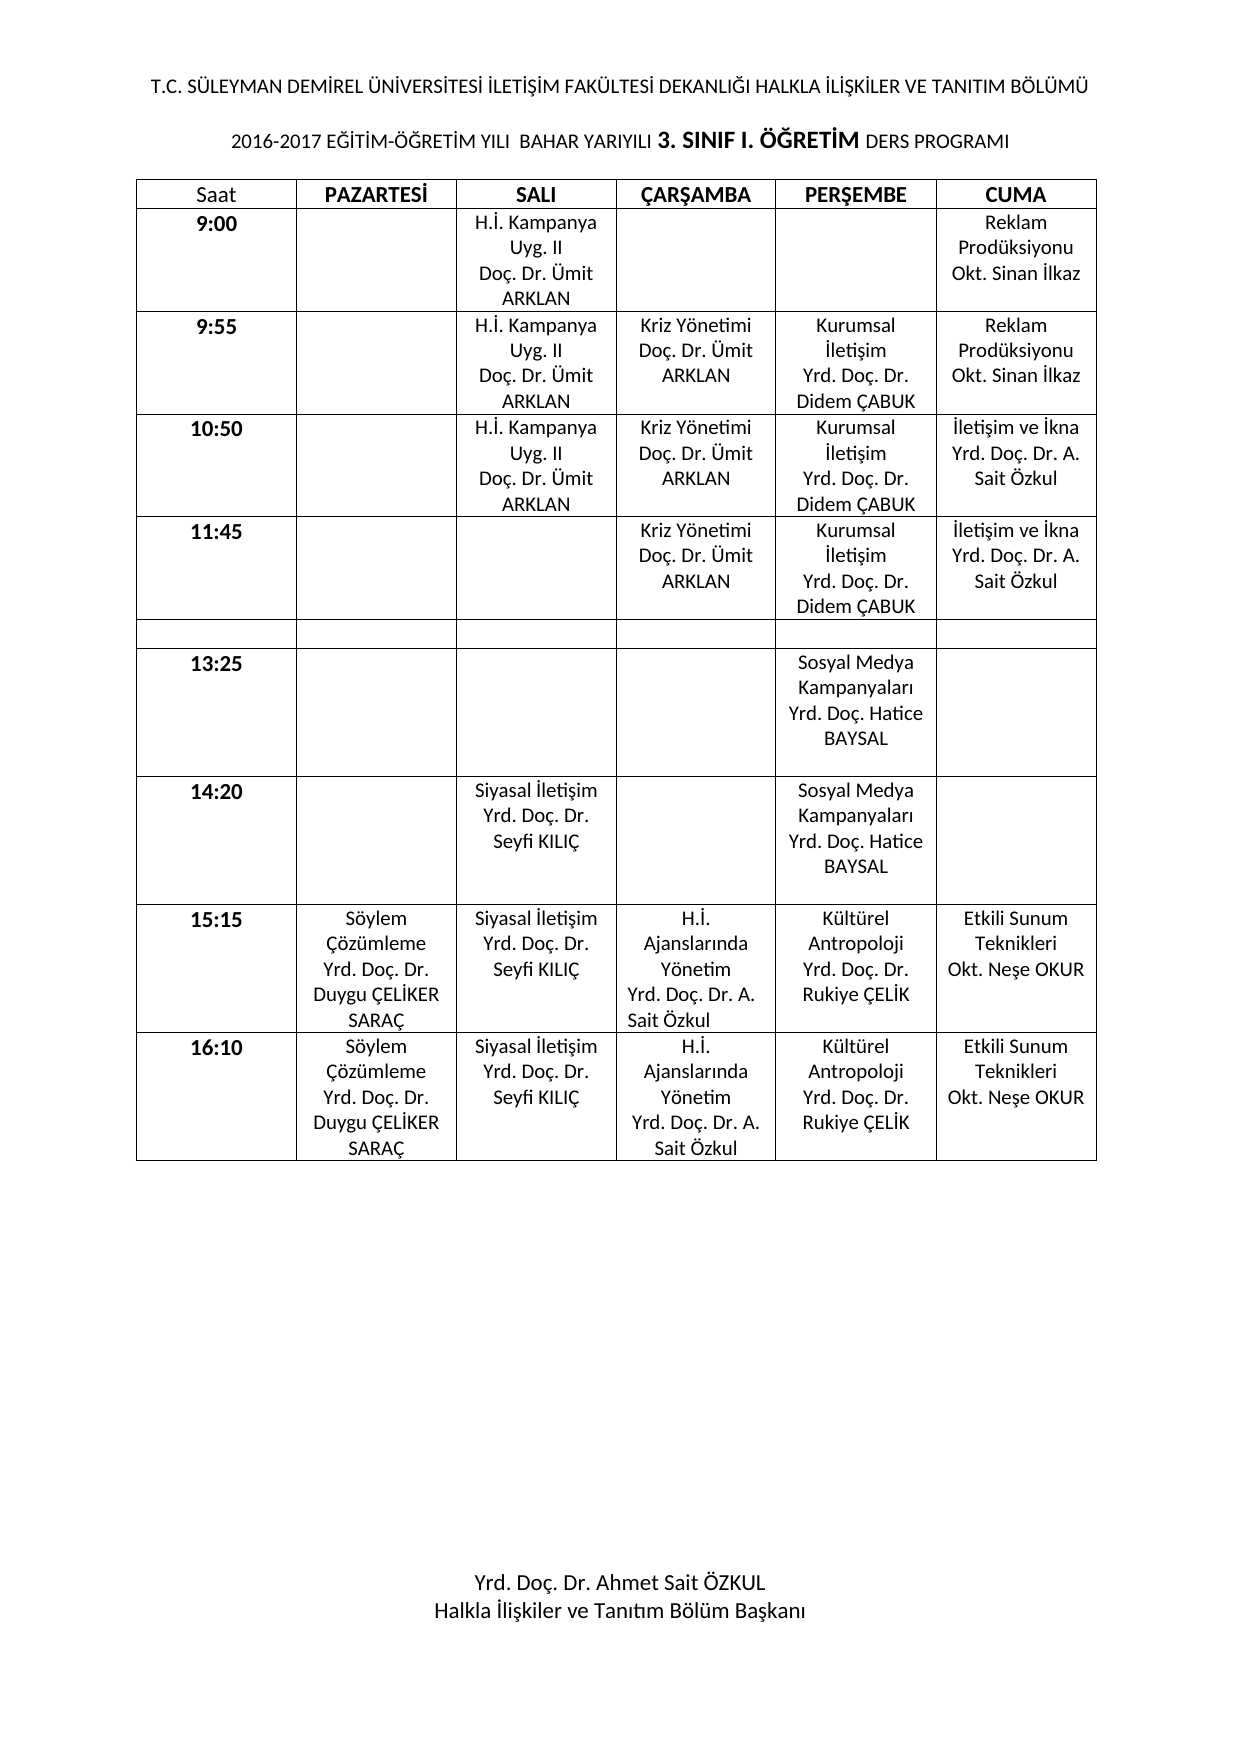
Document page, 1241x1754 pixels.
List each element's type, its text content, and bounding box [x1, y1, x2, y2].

table_cell [776, 209, 936, 311]
table_cell 16:10 [137, 1033, 296, 1160]
table_cell Kriz Yönetimi Doç. Dr. Ümit ARKLAN [617, 312, 775, 413]
table_cell [457, 649, 616, 776]
table_cell İletişim ve İkna Yrd. Doç. Dr. A. Sait Özkul [937, 517, 1096, 619]
table_cell Etkili Sunum Teknikleri Okt. Neşe OKUR [937, 1033, 1096, 1160]
table_header CUMA [937, 180, 1096, 208]
table_cell [297, 649, 456, 776]
table_cell 14:20 [137, 777, 296, 904]
table_cell [617, 620, 775, 648]
table_cell [937, 777, 1096, 904]
table_cell 9:00 [137, 209, 296, 311]
table_header PAZARTESİ [297, 180, 456, 208]
table_cell [137, 620, 296, 648]
table_cell H.İ. Kampanya Uyg. II Doç. Dr. Ümit ARKLAN [457, 415, 616, 516]
table_cell [937, 620, 1096, 648]
table_cell [617, 209, 775, 311]
table_cell 15:15 [137, 905, 296, 1032]
table_cell Reklam Prodüksiyonu Okt. Sinan İlkaz [937, 312, 1096, 413]
table_cell [297, 415, 456, 516]
table_cell Siyasal İletişim Yrd. Doç. Dr. Seyfi KILIÇ [457, 1033, 616, 1160]
table_cell Etkili Sunum Teknikleri Okt. Neşe OKUR [937, 905, 1096, 1032]
table_cell [776, 620, 936, 648]
table_cell [297, 517, 456, 619]
table_cell Kurumsal İletişim Yrd. Doç. Dr. Didem ÇABUK [776, 312, 936, 413]
table_cell Kurumsal İletişim Yrd. Doç. Dr. Didem ÇABUK [776, 517, 936, 619]
table_cell Sosyal Medya Kampanyaları Yrd. Doç. Hatice BAYSAL [776, 649, 936, 776]
table_header ÇARŞAMBA [617, 180, 775, 208]
table_cell [937, 649, 1096, 776]
table_cell [297, 209, 456, 311]
table_cell 9:55 [137, 312, 296, 413]
table_cell [297, 312, 456, 413]
table_cell Kurumsal İletişim Yrd. Doç. Dr. Didem ÇABUK [776, 415, 936, 516]
table_cell H.İ. Ajanslarında Yönetim Yrd. Doç. Dr. A. Sait Özkul [617, 1033, 775, 1160]
table_cell Söylem Çözümleme Yrd. Doç. Dr. Duygu ÇELİKER SARAÇ [297, 1033, 456, 1160]
table_header Saat [137, 180, 296, 208]
table_header SALI [457, 180, 616, 208]
table_cell Siyasal İletişim Yrd. Doç. Dr. Seyfi KILIÇ [457, 905, 616, 1032]
table_cell [617, 649, 775, 776]
table_cell 13:25 [137, 649, 296, 776]
table_cell Kriz Yönetimi Doç. Dr. Ümit ARKLAN [617, 517, 775, 619]
table_cell [297, 777, 456, 904]
table_cell Kriz Yönetimi Doç. Dr. Ümit ARKLAN [617, 415, 775, 516]
table_cell [457, 620, 616, 648]
table_cell [297, 620, 456, 648]
table_cell H.İ. Kampanya Uyg. II Doç. Dr. Ümit ARKLAN [457, 209, 616, 311]
table_cell Kültürel Antropoloji Yrd. Doç. Dr. Rukiye ÇELİK [776, 1033, 936, 1160]
table_cell 10:50 [137, 415, 296, 516]
table_cell İletişim ve İkna Yrd. Doç. Dr. A. Sait Özkul [937, 415, 1096, 516]
table_cell [617, 777, 775, 904]
table_header PERŞEMBE [776, 180, 936, 208]
table_cell H.İ. Kampanya Uyg. II Doç. Dr. Ümit ARKLAN [457, 312, 616, 413]
table_cell Söylem Çözümleme Yrd. Doç. Dr. Duygu ÇELİKER SARAÇ [297, 905, 456, 1032]
table_cell Sosyal Medya Kampanyaları Yrd. Doç. Hatice BAYSAL [776, 777, 936, 904]
table_cell Kültürel Antropoloji Yrd. Doç. Dr. Rukiye ÇELİK [776, 905, 936, 1032]
table_cell H.İ. Ajanslarında Yönetim Yrd. Doç. Dr. A. Sait Özkul [617, 905, 775, 1032]
table_cell 11:45 [137, 517, 296, 619]
table_cell Siyasal İletişim Yrd. Doç. Dr. Seyfi KILIÇ [457, 777, 616, 904]
table_cell [457, 517, 616, 619]
table_cell Reklam Prodüksiyonu Okt. Sinan İlkaz [937, 209, 1096, 311]
